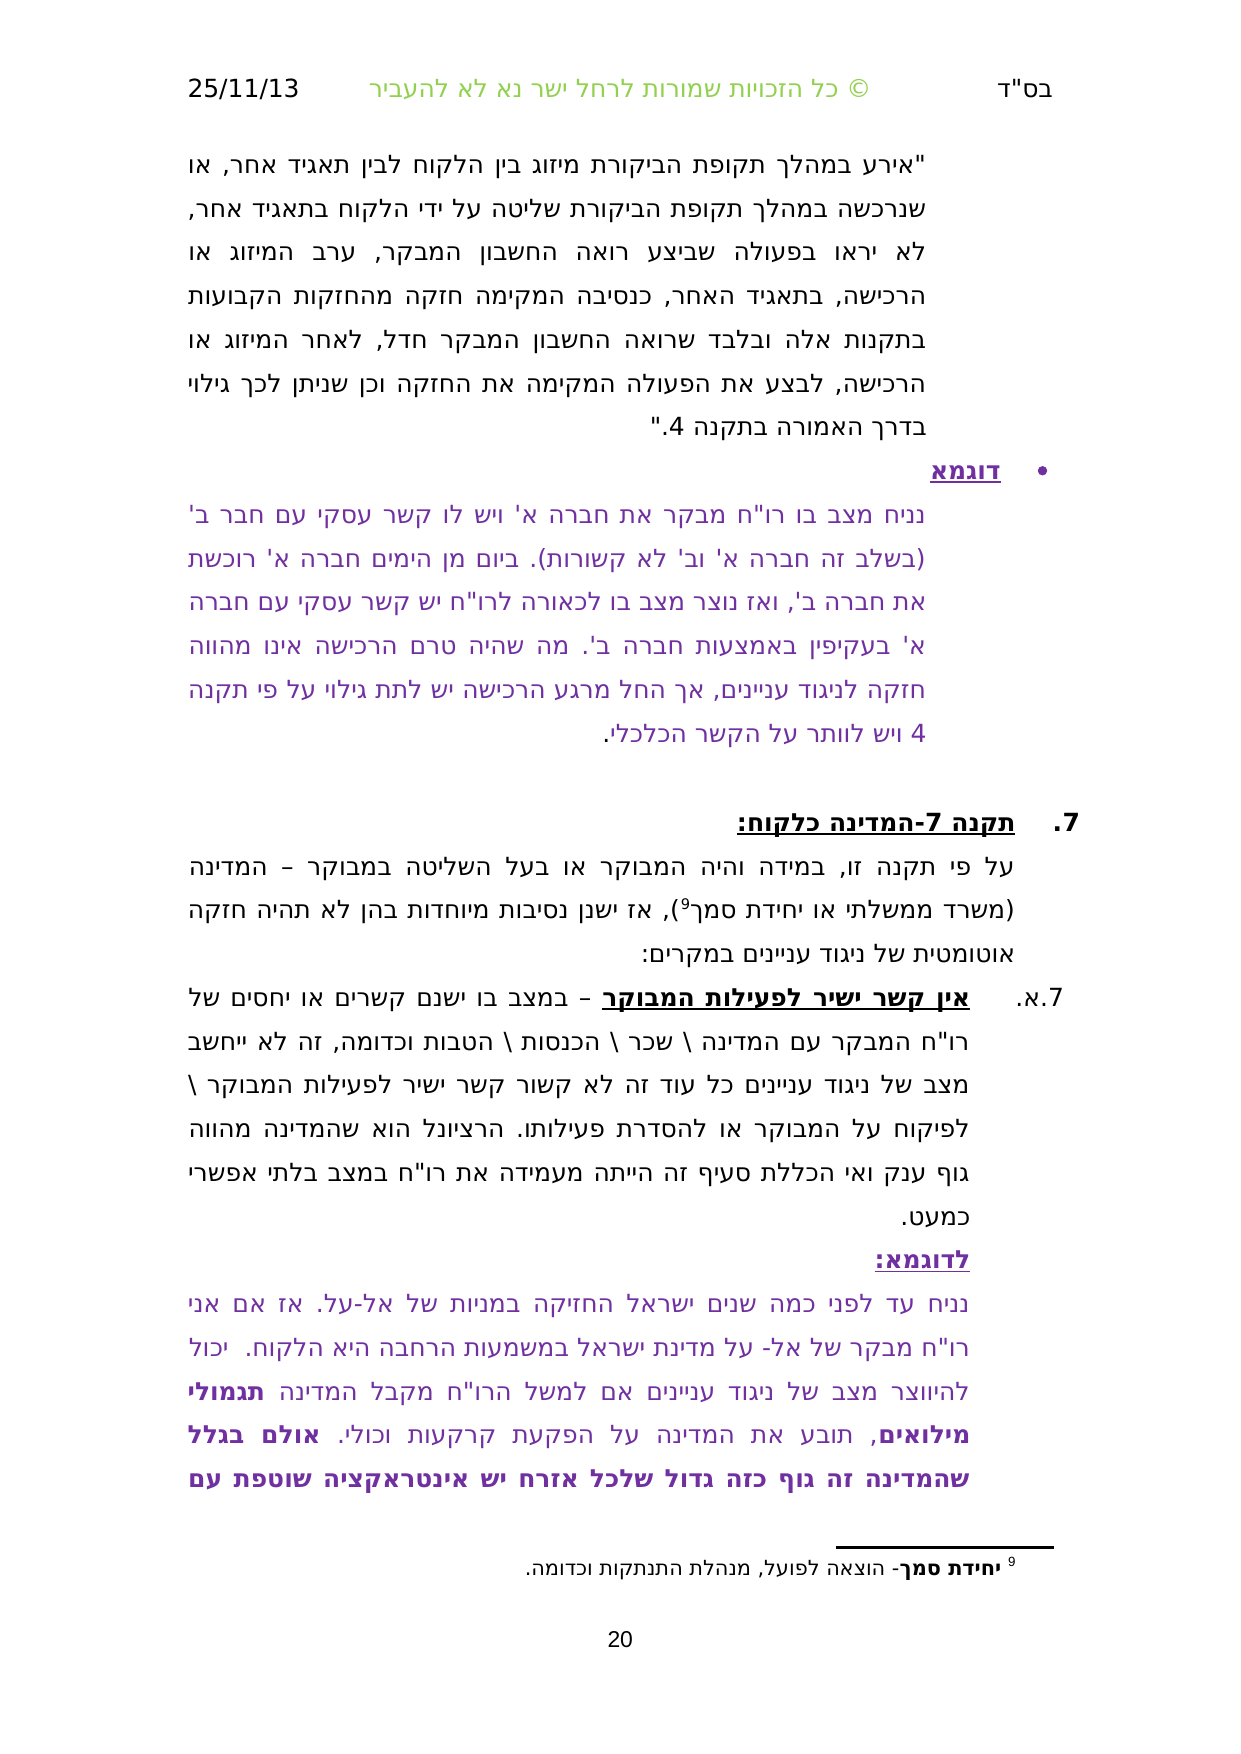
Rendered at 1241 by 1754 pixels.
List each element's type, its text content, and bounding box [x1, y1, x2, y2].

text על פי תקנה זו, במידה והיה המבוקר או בעל השליטה במבוקר – המדינה (משרד ממשלתי או יחידת סמך), אז ישנן נסיבות מיוחדות בהן לא תהיה חזקה אוטומטית של ניגוד עניינים במקרים: [187, 633, 1015, 750]
text לדוגמא: [187, 1027, 1045, 1056]
subtitle אין קשר ישיר לפעילות המבוקר – במצב בו ישנם קשרים או יחסים של רו"ח המבקר עם המדינה \ שכר \ הכנסות \ הטבות וכדומה, זה לא ייחשב מצב של ניגוד עניינים כל עוד זה לא קשור קשר ישיר לפעילות המבוקר \ לפיקוח על המבוקר או להסדרת פעילותו. הרציונל הוא שהמדינה מהווה גוף ענק ואי הכללת סעיף זה הייתה מעמידה את רו"ח במצב בלתי אפשרי כמעט. [187, 764, 1015, 1012]
subtitle קשר מקצועי נדרש – במידה ויש מקצועי שנדרש ע"פ כל דין, גם אז לא תהיה חזקת ניגוד עניינים. [187, 1377, 1015, 1450]
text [187, 150, 927, 223]
list דוגמא [187, 237, 1038, 267]
text נניח עד לפני כמה שנים ישראל החזיקה במניות של אל-על. אז אם אני רו"ח מבקר של אל- על מדינת ישראל במשמעות הרחבה היא הלקוח. יכול להיווצר מצב של ניגוד עניינים אם למשל הרו"ח מקבל המדינה תגמולי מילואים, תובע את המדינה על הפקעת קרקעות וכולי. אולם בגלל שהמדינה זה גוף כזה גדול שלכל אזרח יש אינטראקציה שוטפת עם רשויות שונות אז נאמר ששכר שאני מקבל מהמדינה לא יפגע באי התלות . [187, 1071, 970, 1362]
text נניח מצב בו רו"ח מבקר את חברה א' ויש לו קשר עסקי עם חבר ב' (בשלב זה חברה א' וב' לא קשורות). ביום מן הימים חברה א' רוכשת את חברה ב', ואז נוצר מצב בו לכאורה לרו"ח יש קשר עסקי עם חברה א' בעקיפין באמצעות חברה ב'. מה שהיה טרם הרכישה אינו מהווה חזקה לניגוד עניינים, אך החל מרגע הרכישה יש לתת גילוי על פי תקנה 4 ויש לוותר על הקשר הכלכלי. [187, 281, 927, 529]
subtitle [187, 1464, 1015, 1537]
subtitle תקנה 7-המדינה כלקוח: [187, 589, 1053, 619]
